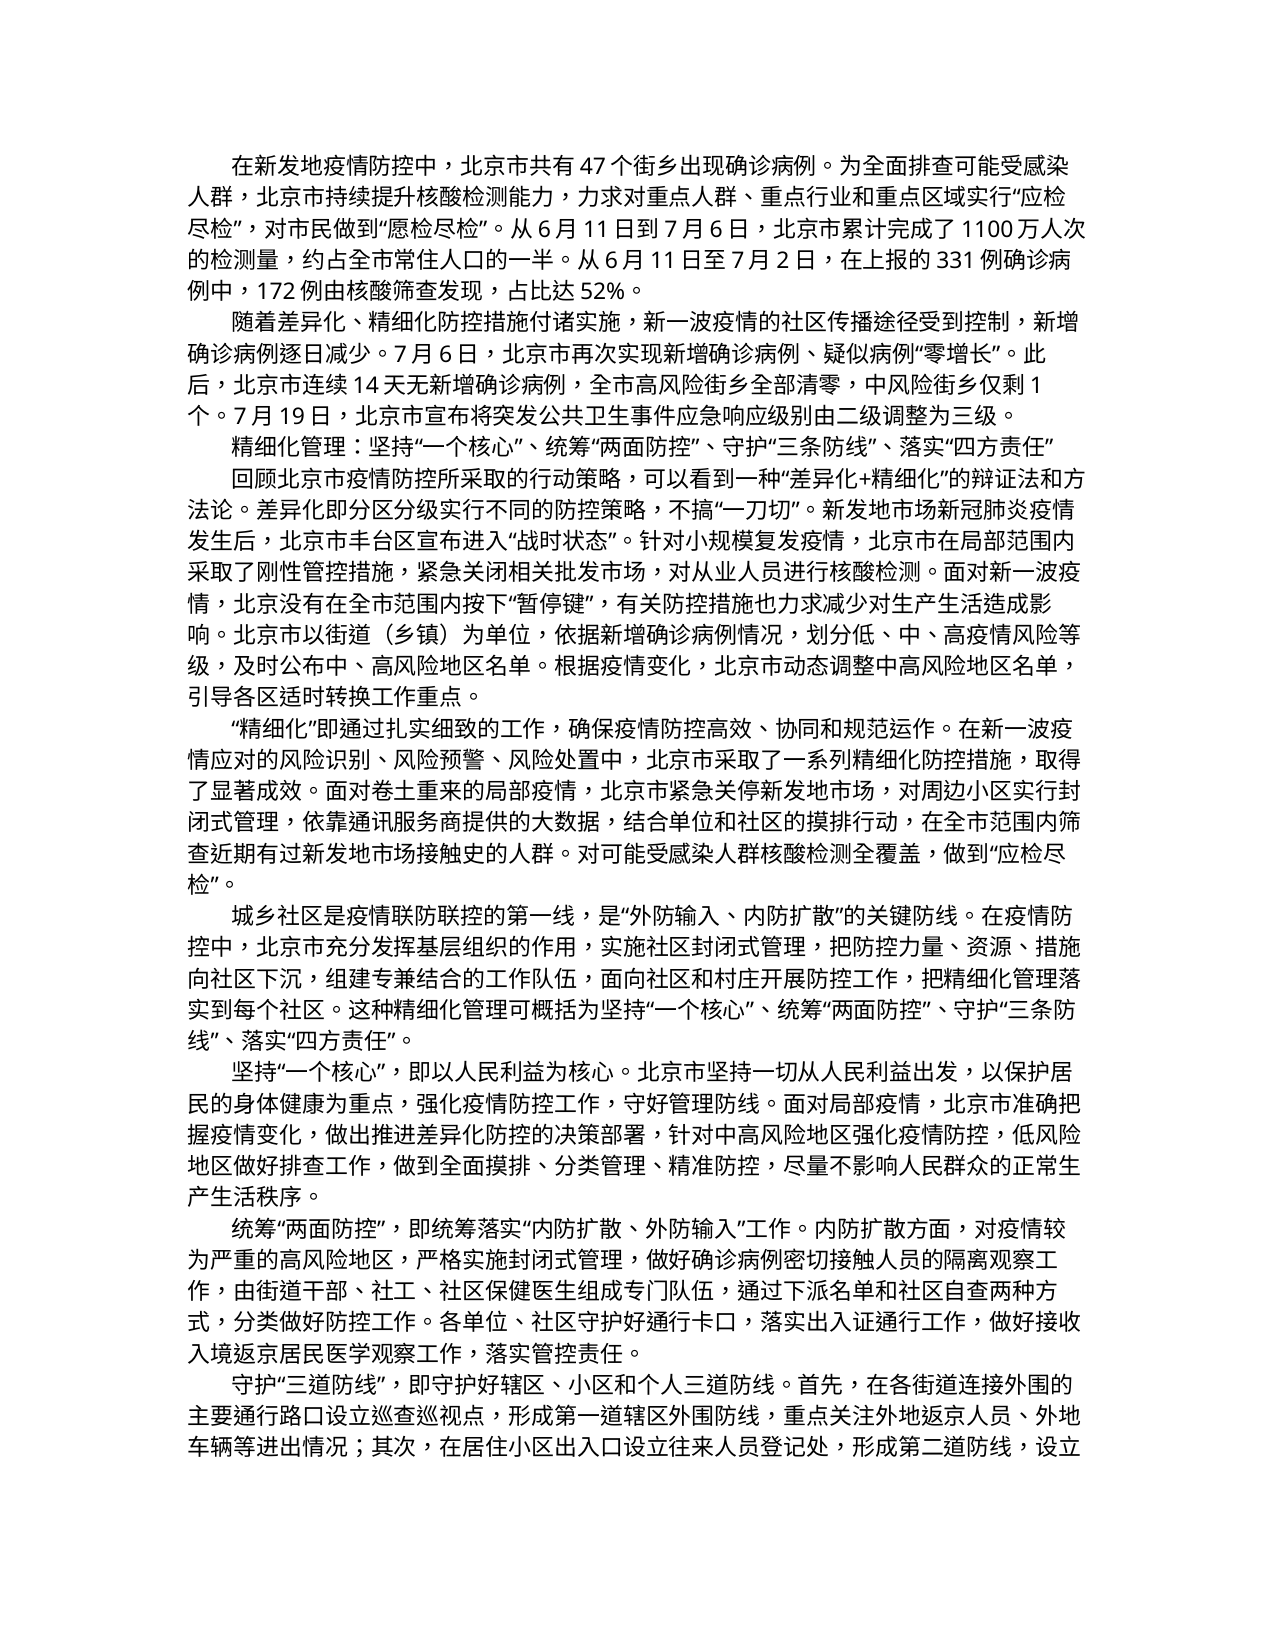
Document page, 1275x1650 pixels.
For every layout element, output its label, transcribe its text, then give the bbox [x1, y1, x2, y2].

text 统筹“两面防控”，即统筹落实“内防扩散、外防输入”工作。内防扩散方面，对疫情较为严重的高风险地区，严格实施封闭式管理，做好确诊病例密切接触人员的隔离观察工作，由街道干部、社工、社区保健医生组成专门队伍，通过下派名单和社区自查两种方式，分类做好防控工作。各单位、社区守护好通行卡口，落实出入证通行工作，做好接收入境返京居民医学观察工作，落实管控责任。 [187, 1212, 1087, 1369]
text 精细化管理：坚持“一个核心”、统筹“两面防控”、守护“三条防线”、落实“四方责任” [187, 431, 1087, 462]
text “精细化”即通过扎实细致的工作，确保疫情防控高效、协同和规范运作。在新一波疫情应对的风险识别、风险预警、风险处置中，北京市采取了一系列精细化防控措施，取得了显著成效。面对卷土重来的局部疫情，北京市紧急关停新发地市场，对周边小区实行封闭式管理，依靠通讯服务商提供的大数据，结合单位和社区的摸排行动，在全市范围内筛查近期有过新发地市场接触史的人群。对可能受感染人群核酸检测全覆盖，做到“应检尽检”。 [187, 712, 1087, 900]
text 城乡社区是疫情联防联控的第一线，是“外防输入、内防扩散”的关键防线。在疫情防控中，北京市充分发挥基层组织的作用，实施社区封闭式管理，把防控力量、资源、措施向社区下沉，组建专兼结合的工作队伍，面向社区和村庄开展防控工作，把精细化管理落实到每个社区。这种精细化管理可概括为坚持“一个核心”、统筹“两面防控”、守护“三条防线”、落实“四方责任”。 [187, 900, 1087, 1056]
text 坚持“一个核心”，即以人民利益为核心。北京市坚持一切从人民利益出发，以保护居民的身体健康为重点，强化疫情防控工作，守好管理防线。面对局部疫情，北京市准确把握疫情变化，做出推进差异化防控的决策部署，针对中高风险地区强化疫情防控，低风险地区做好排查工作，做到全面摸排、分类管理、精准防控，尽量不影响人民群众的正常生产生活秩序。 [187, 1056, 1087, 1212]
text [187, 1369, 1087, 1462]
text 回顾北京市疫情防控所采取的行动策略，可以看到一种“差异化+精细化”的辩证法和方法论。差异化即分区分级实行不同的防控策略，不搞“一刀切”。新发地市场新冠肺炎疫情发生后，北京市丰台区宣布进入“战时状态”。针对小规模复发疫情，北京市在局部范围内采取了刚性管控措施，紧急关闭相关批发市场，对从业人员进行核酸检测。面对新一波疫情，北京没有在全市范围内按下“暂停键”，有关防控措施也力求减少对生产生活造成影响。北京市以街道（乡镇）为单位，依据新增确诊病例情况，划分低、中、高疫情风险等级，及时公布中、高风险地区名单。根据疫情变化，北京市动态调整中高风险地区名单，引导各区适时转换工作重点。 [187, 462, 1087, 712]
text 在新发地疫情防控中，北京市共有47个街乡出现确诊病例。为全面排查可能受感染人群，北京市持续提升核酸检测能力，力求对重点人群、重点行业和重点区域实行“应检尽检”，对市民做到“愿检尽检”。从6月11日到7月6日，北京市累计完成了1100万人次的检测量，约占全市常住人口的一半。从6月11日至7月2日，在上报的331例确诊病例中，172例由核酸筛查发现，占比达52%。 [187, 150, 1087, 306]
text 随着差异化、精细化防控措施付诸实施，新一波疫情的社区传播途径受到控制，新增确诊病例逐日减少。7月6日，北京市再次实现新增确诊病例、疑似病例“零增长”。此后，北京市连续14天无新增确诊病例，全市高风险街乡全部清零，中风险街乡仅剩1个。7月19日，北京市宣布将突发公共卫生事件应急响应级别由二级调整为三级。 [187, 306, 1087, 431]
